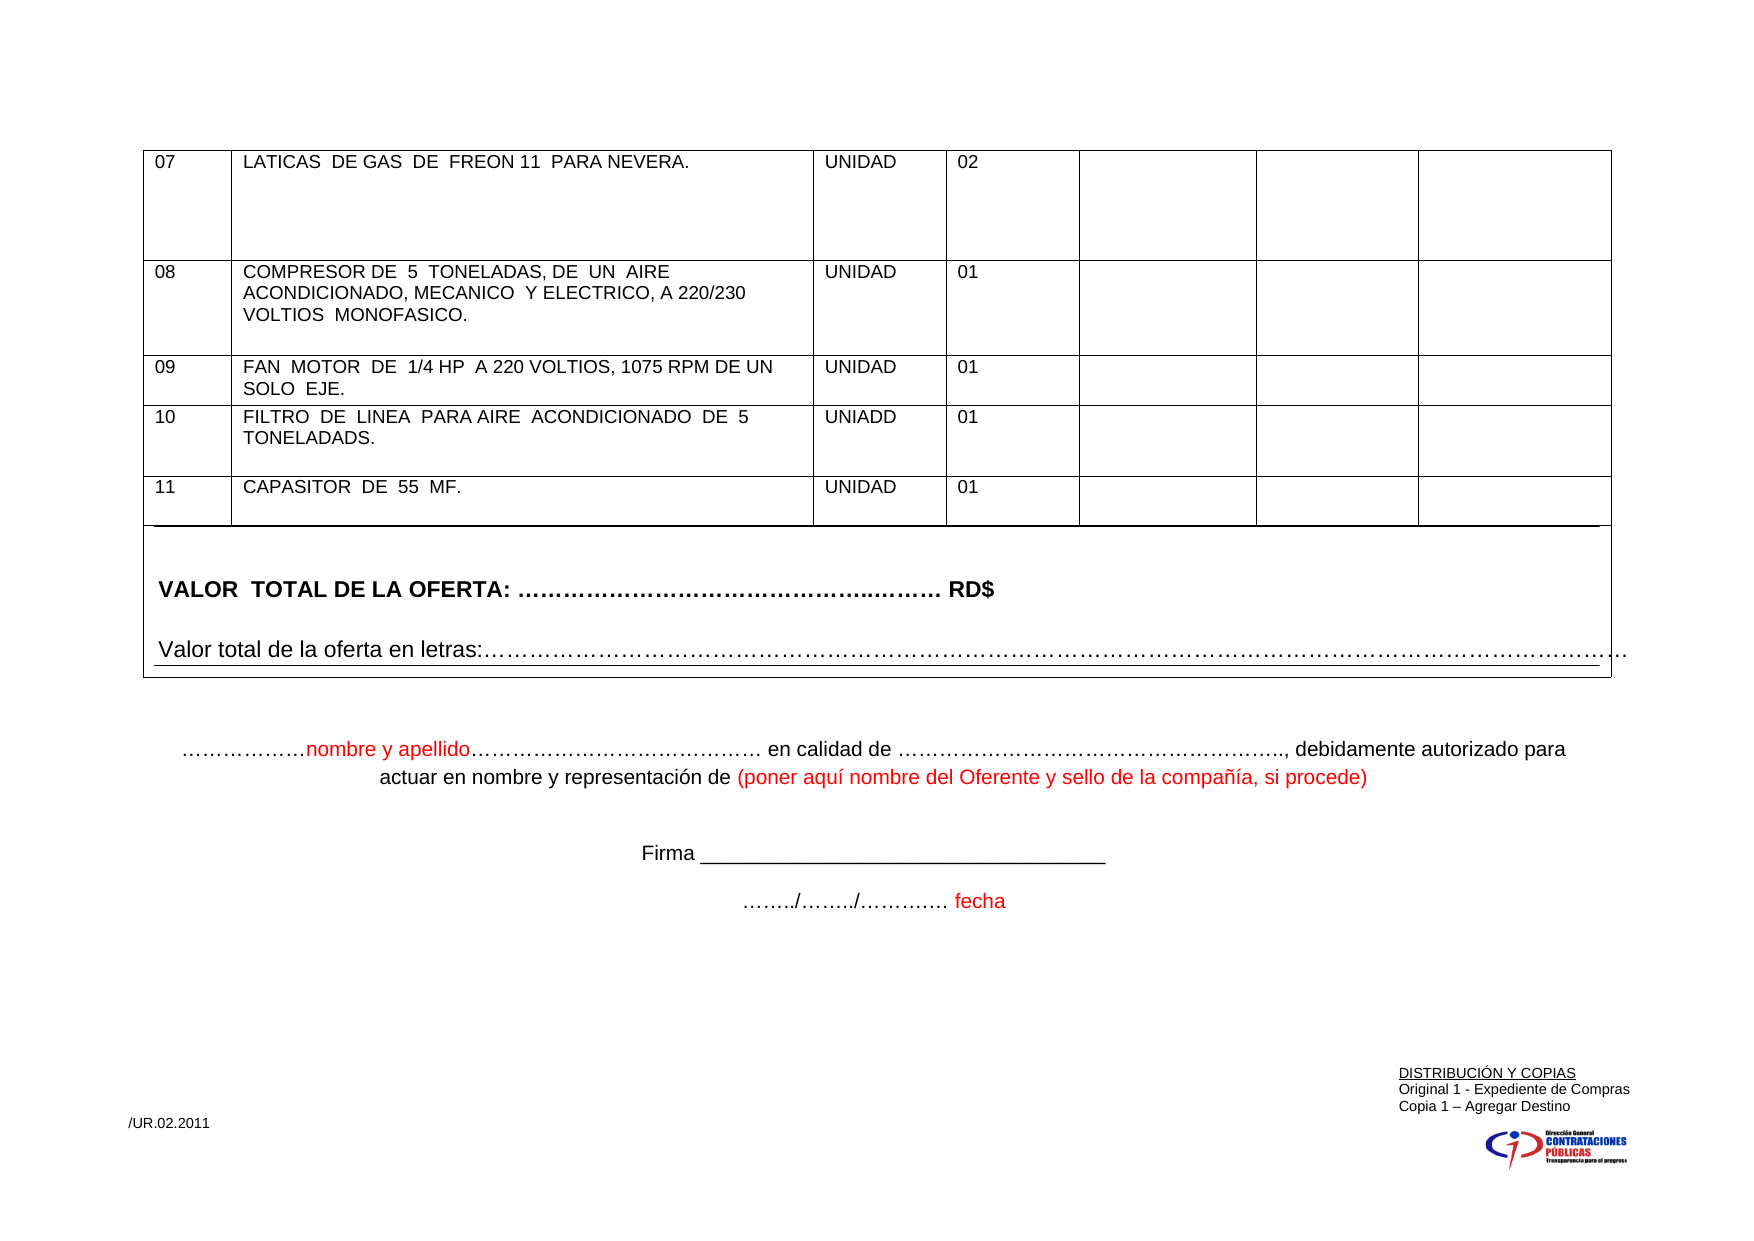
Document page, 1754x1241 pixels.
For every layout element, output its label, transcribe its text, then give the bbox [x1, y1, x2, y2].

table_cell FAN MOTOR DE 1/4 HP A 220 VOLTIOS, 1075 RPM DE UN SOLO EJE. [232, 356, 813, 405]
table_cell 02 [947, 151, 1079, 260]
table_cell 01 [947, 406, 1079, 476]
table_cell [1257, 261, 1418, 355]
text ………………nombre y apellido…………………………………… en calidad de ……………………………………………….., debidamente autorizado para actuar en nombre y representación de (poner aquí nombre del Oferente y sello de la compañía, si procede) [150, 737, 1597, 789]
table_cell [1257, 477, 1418, 525]
table_cell [1257, 406, 1418, 476]
table_cell FILTRO DE LINEA PARA AIRE ACONDICIONADO DE 5 TONELADADS. [232, 406, 813, 476]
table_cell UNIDAD [814, 356, 946, 405]
table_cell [1419, 151, 1611, 260]
table_cell 09 [144, 356, 231, 405]
table_cell 01 [947, 356, 1079, 405]
table_cell 07 [144, 151, 231, 260]
table_cell UNIADD [814, 406, 946, 476]
table_cell [1257, 151, 1418, 260]
table_cell 10 [144, 406, 231, 476]
table_cell [1257, 356, 1418, 405]
table_cell [1419, 406, 1611, 476]
table_cell 01 [947, 261, 1079, 355]
table_cell [1080, 356, 1256, 405]
table_cell 08 [144, 261, 231, 355]
table_cell VALOR TOTAL DE LA OFERTA: ………………………………………..……… RD$ Valor total de la oferta en letras:…………………………………………………………………………………………………………………………………… [144, 526, 1611, 677]
table_cell 11 [144, 477, 231, 525]
table_cell CAPASITOR DE 55 MF. [232, 477, 813, 525]
table_cell [1080, 151, 1256, 260]
table_cell [1080, 477, 1256, 525]
table_cell [1080, 261, 1256, 355]
table_cell [1419, 261, 1611, 355]
table_cell [1080, 406, 1256, 476]
table_cell UNIDAD [814, 261, 946, 355]
text ……../……../……….… fecha [150, 889, 1597, 913]
picture [1485, 1130, 1627, 1170]
table_cell LATICAS DE GAS DE FREON 11 PARA NEVERA. [232, 151, 813, 260]
table_cell COMPRESOR DE 5 TONELADAS, DE UN AIRE ACONDICIONADO, MECANICO Y ELECTRICO, A 220/230 VOLTIOS MONOFASICO. [232, 261, 813, 355]
table_cell 01 [947, 477, 1079, 525]
text Firma ___________________________________ [150, 841, 1597, 864]
table_cell [1419, 356, 1611, 405]
table_cell UNIDAD [814, 477, 946, 525]
table_cell [1419, 477, 1611, 525]
table_cell UNIDAD [814, 151, 946, 260]
